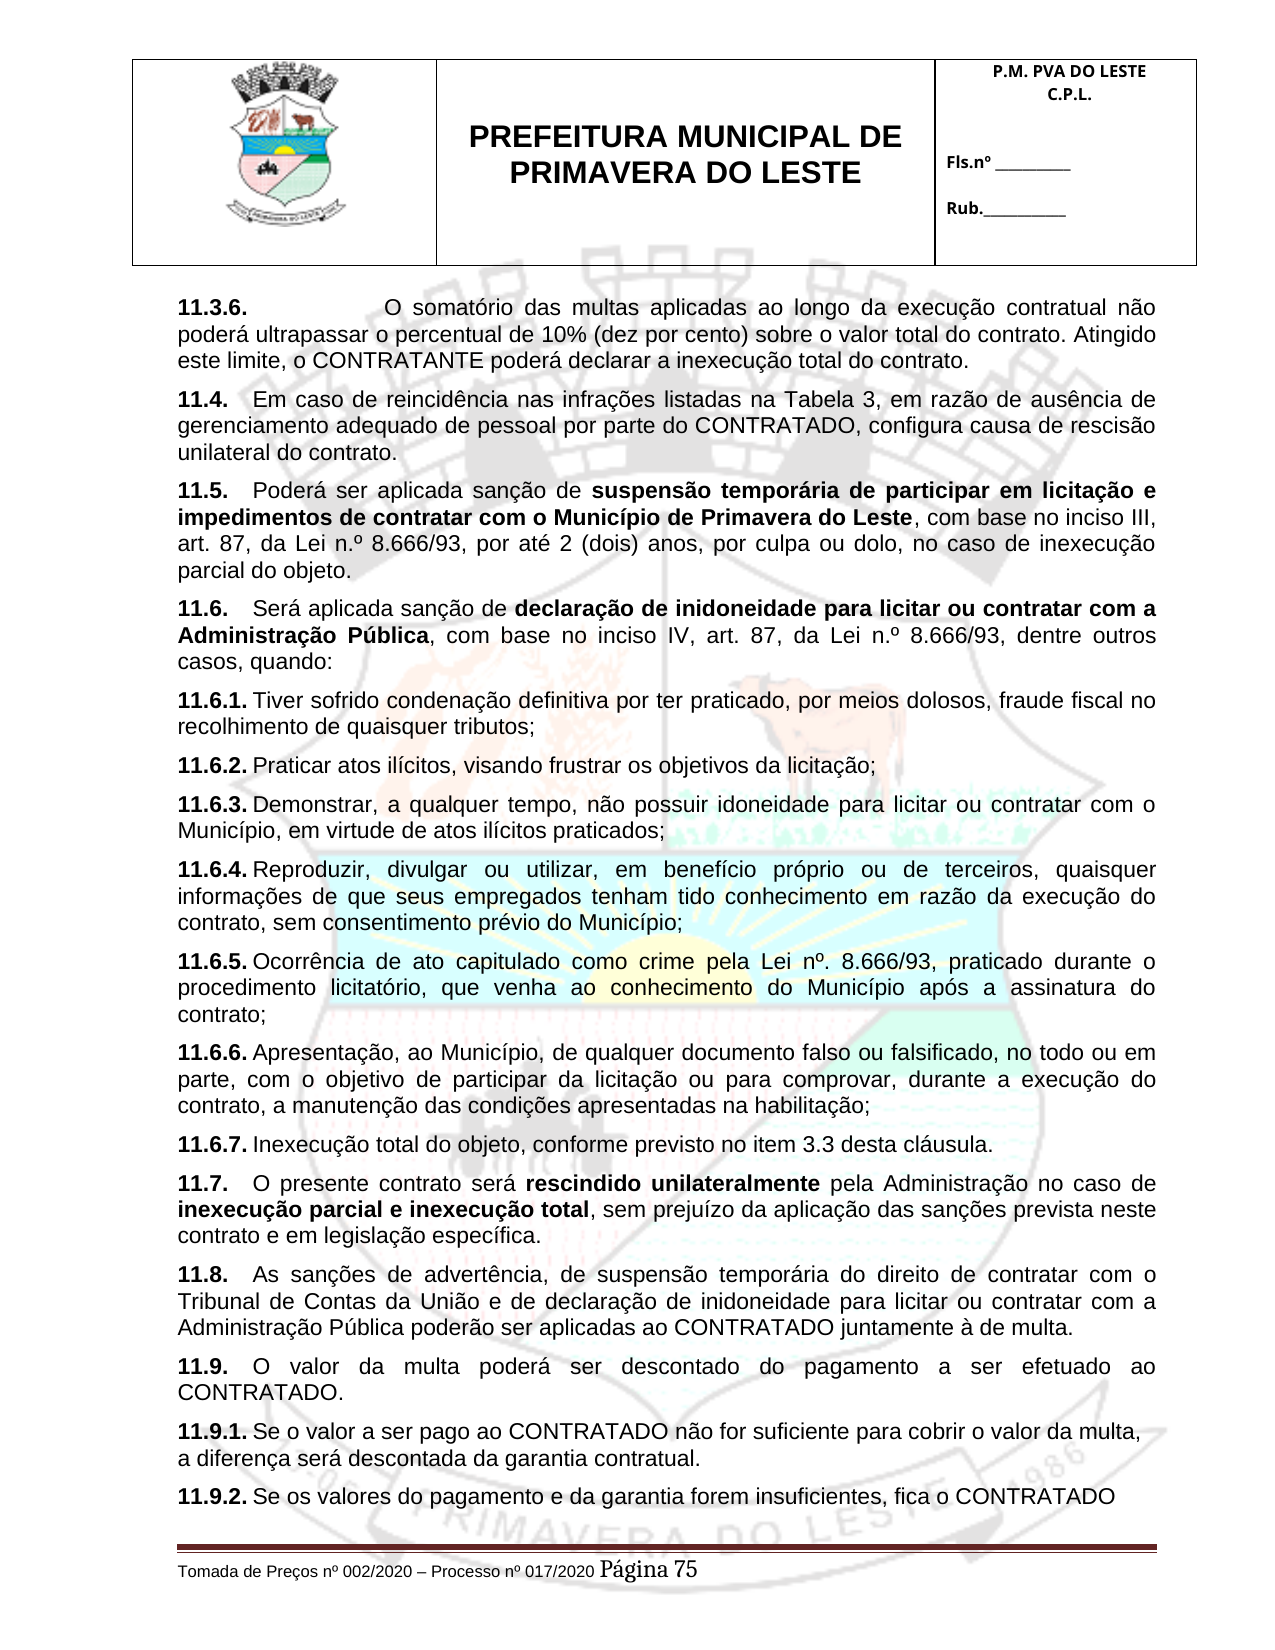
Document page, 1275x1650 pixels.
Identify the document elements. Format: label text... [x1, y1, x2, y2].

picture [219, 60, 350, 227]
text 11.9.1. Se o valor a ser pago ao CONTRATADO não for suficiente para cobrir o valor da multa, a diferença será descontada da garantia contratual. [177, 1418, 1157, 1471]
text 11.8. As sanções de advertência, de suspensão temporária do direito de contratar com o Tribunal de Contas da União e de declaração de inidoneidade para licitar ou contratar com a Administração Pública poderão ser aplicadas ao CONTRATADO juntamente à de multa. [177, 1261, 1157, 1340]
list Tiver sofrido condenação definitiva por ter praticado, por meios dolosos, fraude fiscal no recolhimento de quaisquer tributos; [177, 687, 1157, 740]
list Será aplicada sanção de declaração de inidoneidade para licitar ou contratar com a Administração Pública, com base no inciso IV, art. 87, da Lei n.º 8.666/93, dentre outros casos, quando: [177, 595, 1157, 674]
list Poderá ser aplicada sanção de suspensão temporária de participar em licitação e impedimentos de contratar com o Município de Primavera do Leste, com base no inciso III, art. 87, da Lei n.º 8.666/93, por até 2 (dois) anos, por culpa ou dolo, no caso de inexecução parcial do objeto. [177, 477, 1157, 583]
text 11.3.6. O somatório das multas aplicadas ao longo da execução contratual não poderá ultrapassar o percentual de 10% (dez por cento) sobre o valor total do contrato. Atingido este limite, o CONTRATANTE poderá declarar a inexecução total do contrato. [177, 294, 1157, 373]
list Reproduzir, divulgar ou utilizar, em benefício próprio ou de terceiros, quaisquer informações de que seus empregados tenham tido conhecimento em razão da execução do contrato, sem consentimento prévio do Município; [177, 856, 1157, 935]
list Em caso de reincidência nas infrações listadas na Tabela 3, em razão de ausência de gerenciamento adequado de pessoal por parte do CONTRATADO, configura causa de rescisão unilateral do contrato. [177, 386, 1157, 465]
list Ocorrência de ato capitulado como crime pela Lei nº. 8.666/93, praticado durante o procedimento licitatório, que venha ao conhecimento do Município após a assinatura do contrato; [177, 948, 1157, 1027]
list Inexecução total do objeto, conforme previsto no item 3.3 desta cláusula. [177, 1131, 1157, 1157]
text 11.7. O presente contrato será rescindido unilateralmente pela Administração no caso de inexecução parcial e inexecução total, sem prejuízo da aplicação das sanções prevista neste contrato e em legislação específica. [177, 1170, 1157, 1249]
list Apresentação, ao Município, de qualquer documento falso ou falsificado, no todo ou em parte, com o objetivo de participar da licitação ou para comprovar, durante a execução do contrato, a manutenção das condições apresentadas na habilitação; [177, 1039, 1157, 1118]
list Praticar atos ilícitos, visando frustrar os objetivos da licitação; [177, 752, 1157, 778]
list Demonstrar, a qualquer tempo, não possuir idoneidade para licitar ou contratar com o Município, em virtude de atos ilícitos praticados; [177, 791, 1157, 844]
text 11.9. O valor da multa poderá ser descontado do pagamento a ser efetuado ao CONTRATADO. [177, 1353, 1157, 1406]
